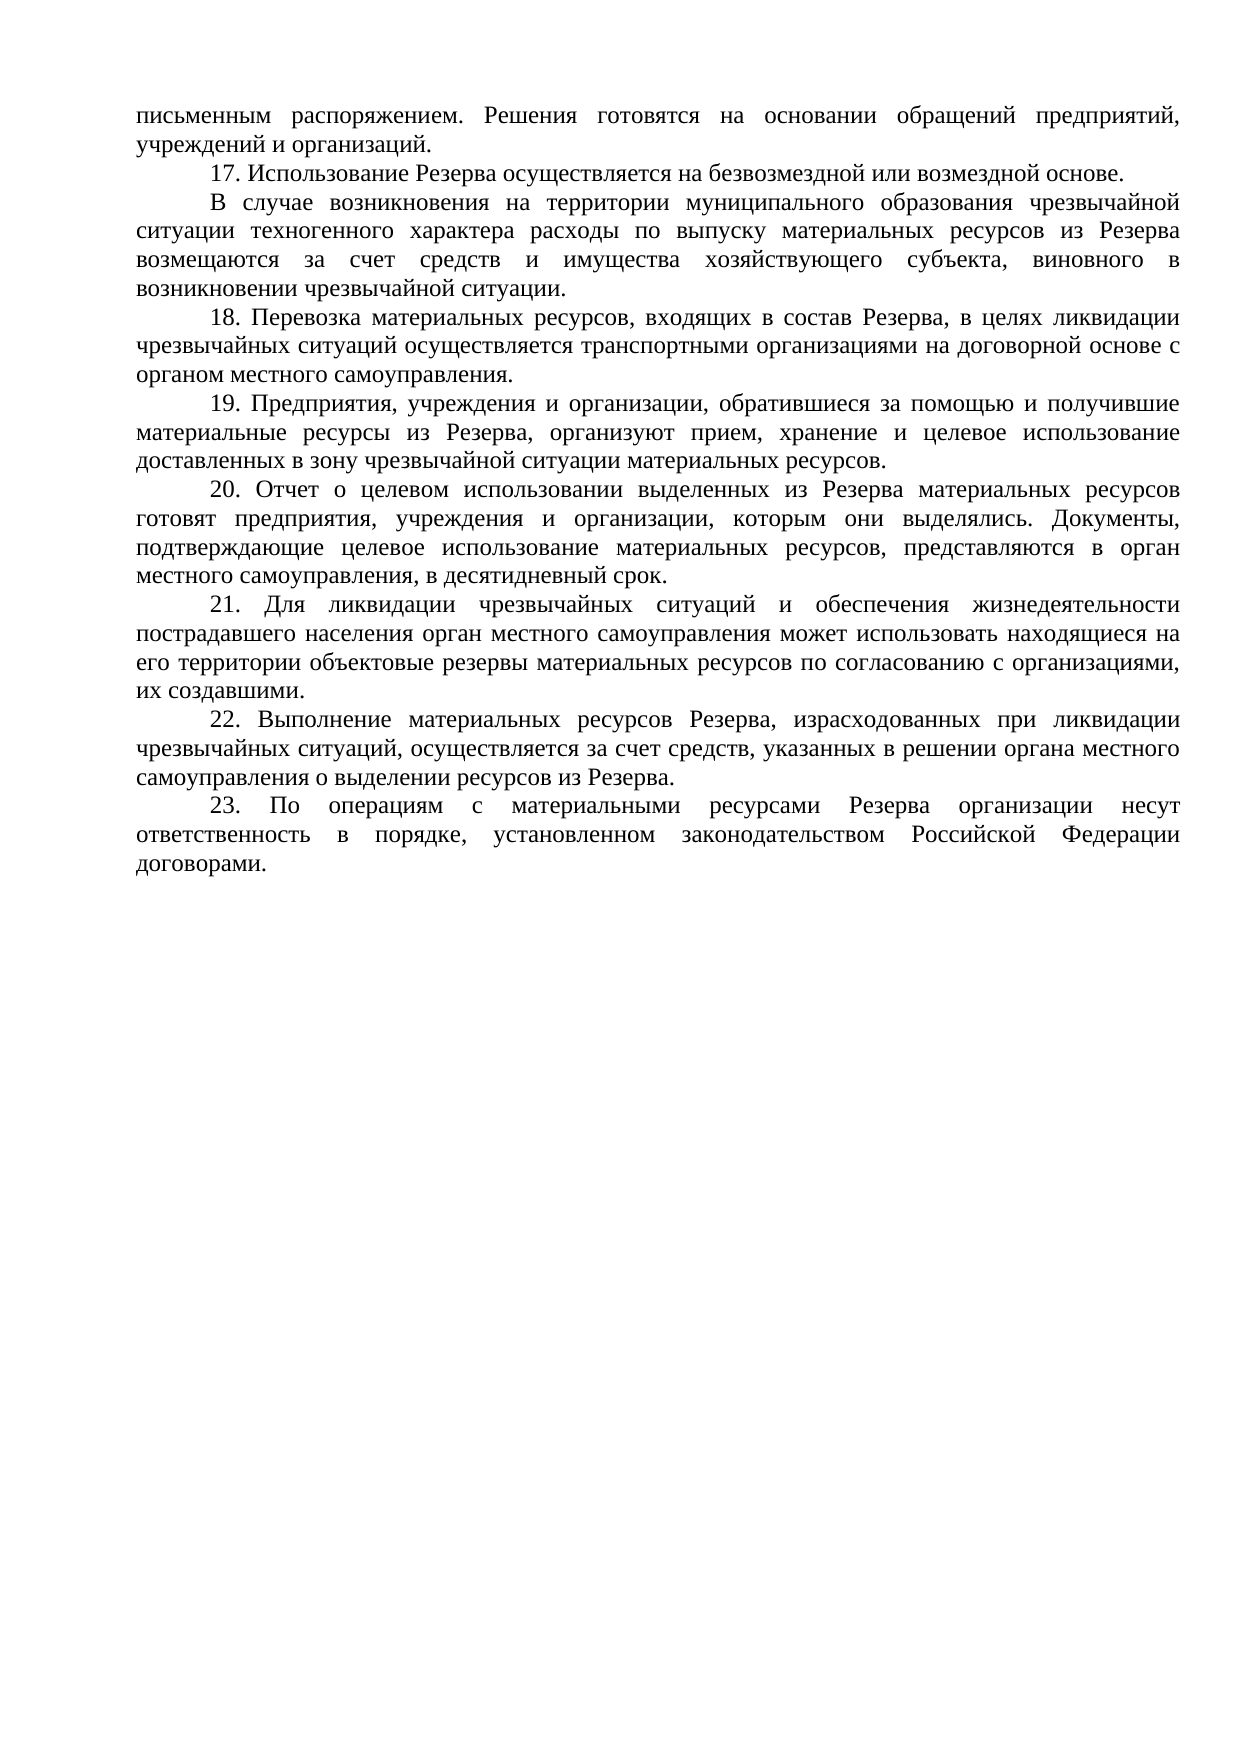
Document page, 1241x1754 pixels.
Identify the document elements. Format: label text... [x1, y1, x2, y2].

text 23. По операциям с материальными ресурсами Резерва организации несут ответственность в порядке, установленном законодательством Российской Федерации договорами. [136, 790, 1181, 877]
text 20. Отчет о целевом использовании выделенных из Резерва материальных ресурсов готовят предприятия, учреждения и организации, которым они выделялись. Документы, подтверждающие целевое использование материальных ресурсов, представляются в орган местного самоуправления, в десятидневный срок. [136, 474, 1181, 589]
text 19. Предприятия, учреждения и организации, обратившиеся за помощью и получившие материальные ресурсы из Резерва, организуют прием, хранение и целевое использование доставленных в зону чрезвычайной ситуации материальных ресурсов. [136, 388, 1181, 474]
text 22. Выполнение материальных ресурсов Резерва, израсходованных при ликвидации чрезвычайных ситуаций, осуществляется за счет средств, указанных в решении органа местного самоуправления о выделении ресурсов из Резерва. [136, 704, 1181, 790]
text 18. Перевозка материальных ресурсов, входящих в состав Резерва, в целях ликвидации чрезвычайных ситуаций осуществляется транспортными организациями на договорной основе с органом местного самоуправления. [136, 302, 1181, 388]
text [136, 100, 1181, 158]
text 21. Для ликвидации чрезвычайных ситуаций и обеспечения жизнедеятельности пострадавшего населения орган местного самоуправления может использовать находящиеся на его территории объектовые резервы материальных ресурсов по согласованию с организациями, их создавшими. [136, 589, 1181, 704]
text 17. Использование Резерва осуществляется на безвозмездной или возмездной основе. [136, 158, 1181, 187]
text В случае возникновения на территории муниципального образования чрезвычайной ситуации техногенного характера расходы по выпуску материальных ресурсов из Резерва возмещаются за счет средств и имущества хозяйствующего субъекта, виновного в возникновении чрезвычайной ситуации. [136, 187, 1181, 302]
